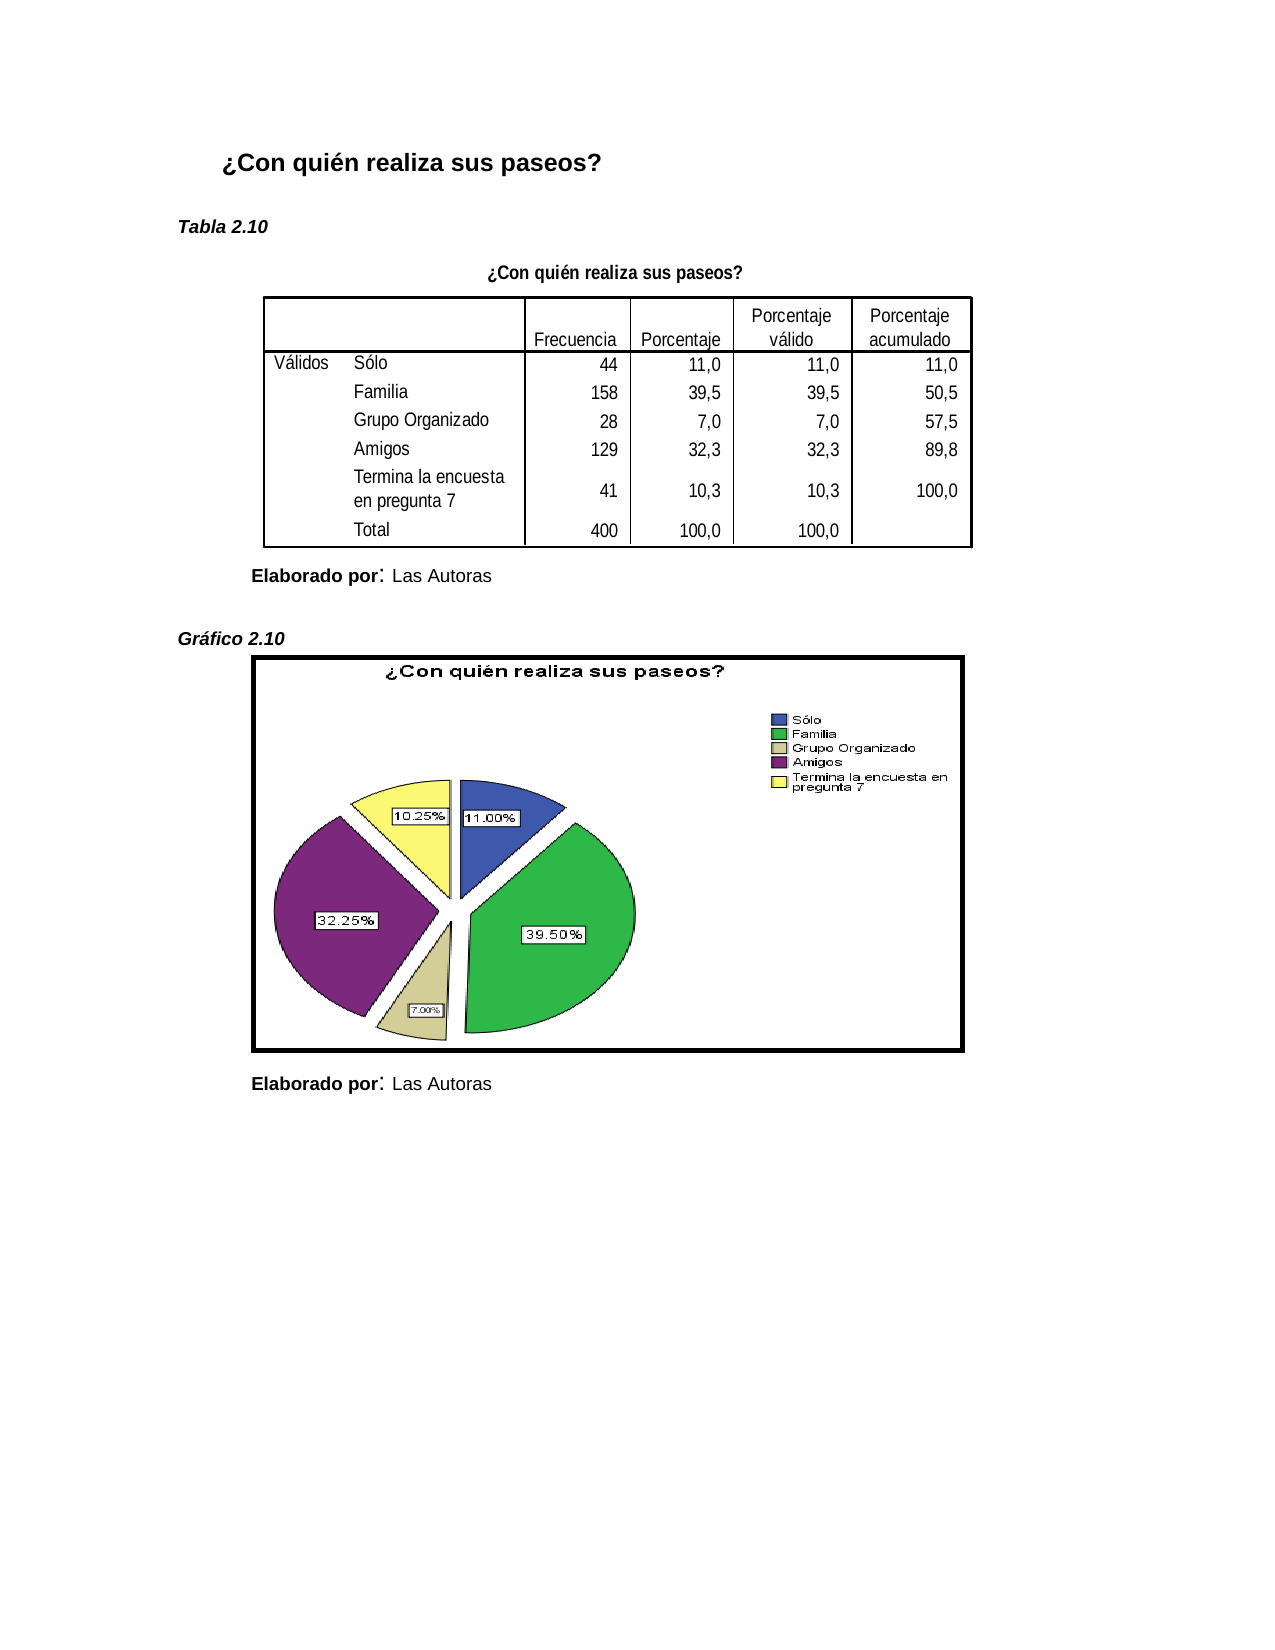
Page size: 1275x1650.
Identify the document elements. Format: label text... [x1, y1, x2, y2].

list Elaborado por: Las Autoras [251, 1067, 1098, 1096]
text ¿Con quién realiza sus paseos? [222, 148, 1098, 176]
picture [256, 660, 960, 1048]
text Elaborado por: Las Autoras [251, 559, 1098, 588]
subtitle Tabla 2.10 [177, 216, 1098, 237]
subtitle Gráfico 2.10 [177, 627, 1098, 649]
